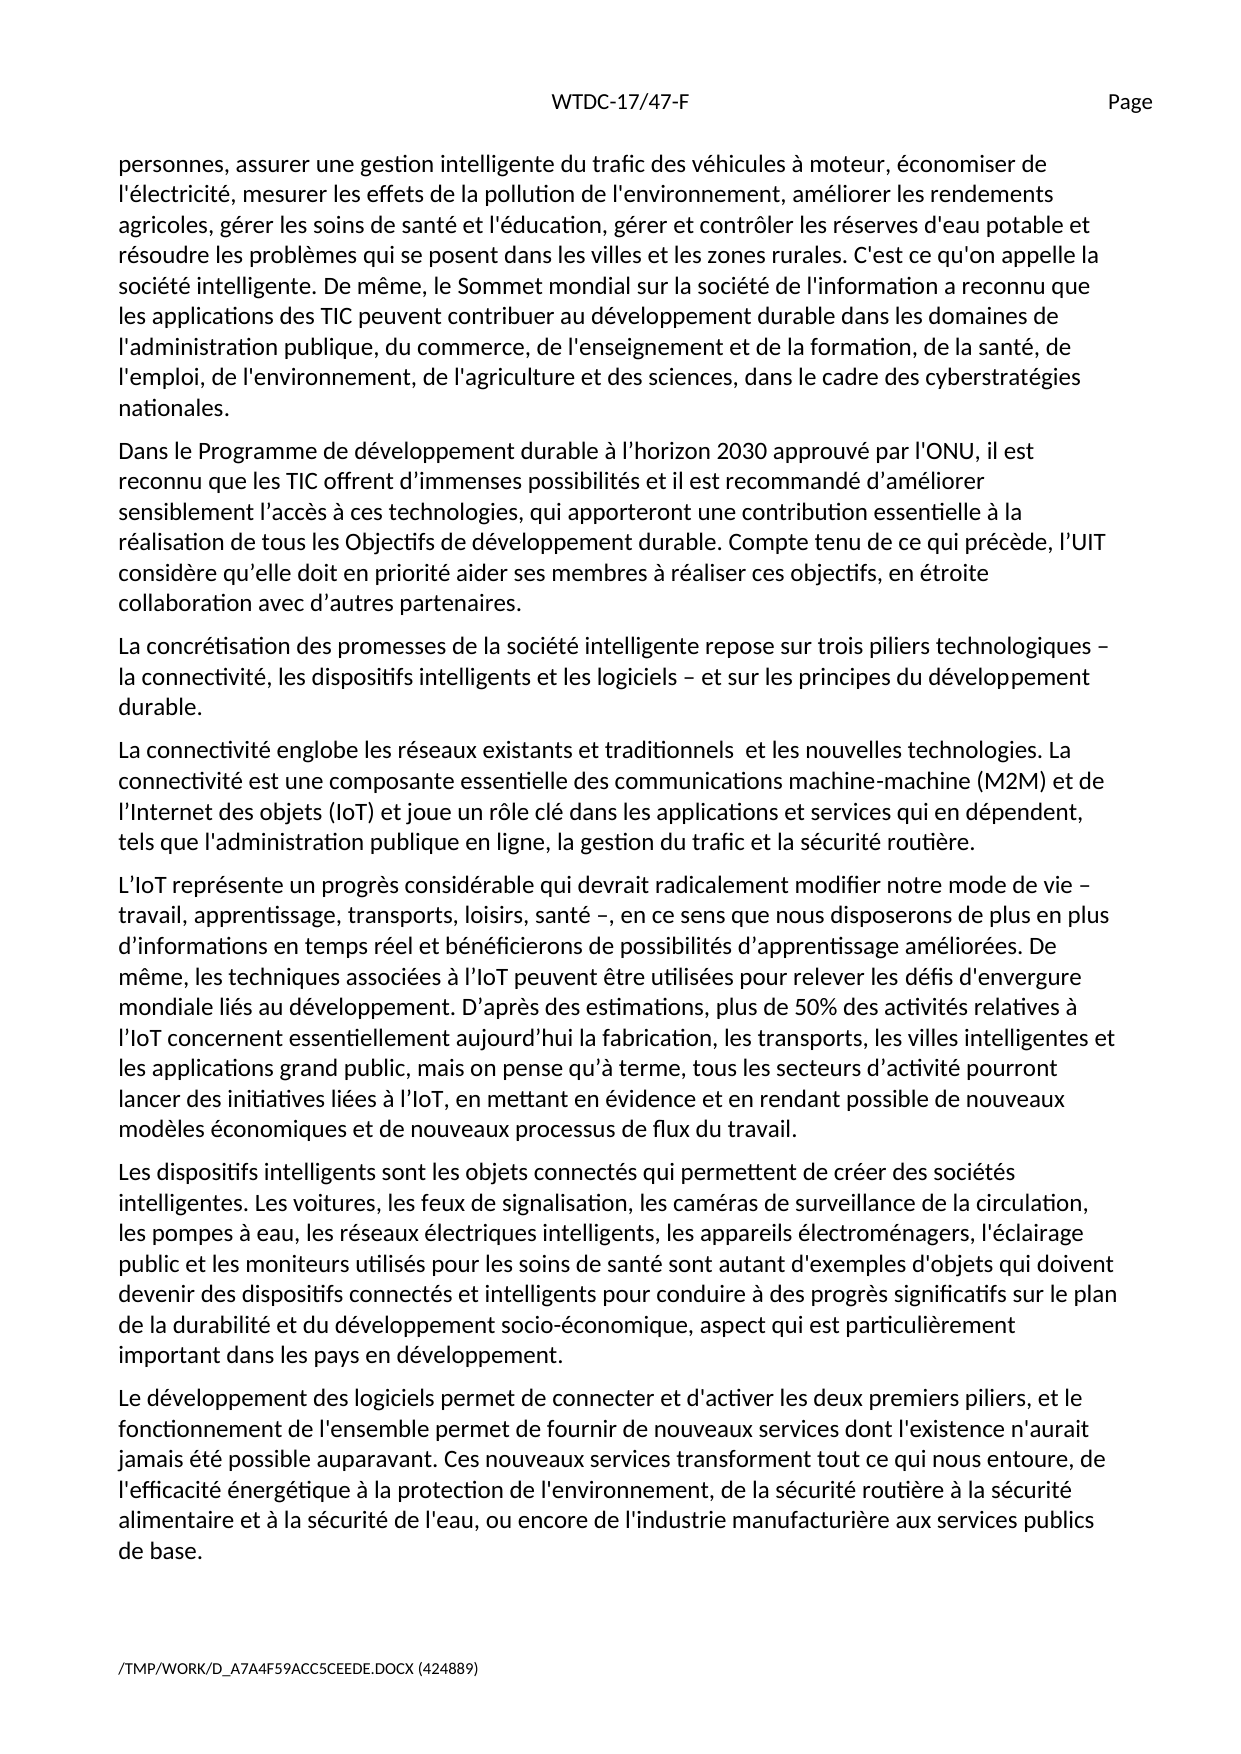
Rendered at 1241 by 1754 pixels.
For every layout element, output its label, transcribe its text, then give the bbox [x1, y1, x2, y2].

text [118, 148, 1122, 422]
text Les dispositifs intelligents sont les objets connectés qui permettent de créer des sociétés intelligentes. Les voitures, les feux de signalisation, les caméras de surveillance de la circulation, les pompes à eau, les réseaux électriques intelligents, les appareils électroménagers, l'éclairage public et les moniteurs utilisés pour les soins de santé sont autant d'exemples d'objets qui doivent devenir des dispositifs connectés et intelligents pour conduire à des progrès significatifs sur le plan de la durabilité et du développement socio-économique, aspect qui est particulièrement important dans les pays en développement. [118, 1156, 1122, 1370]
text La concrétisation des promesses de la société intelligente repose sur trois piliers technologiques ‒ la connectivité, les dispositifs intelligents et les logiciels ‒ et sur les principes du développement durable. [118, 631, 1122, 722]
text Le développement des logiciels permet de connecter et d'activer les deux premiers piliers, et le fonctionnement de l'ensemble permet de fournir de nouveaux services dont l'existence n'aurait jamais été possible auparavant. Ces nouveaux services transforment tout ce qui nous entoure, de l'efficacité énergétique à la protection de l'environnement, de la sécurité routière à la sécurité alimentaire et à la sécurité de l'eau, ou encore de l'industrie manufacturière aux services publics de base. [118, 1382, 1122, 1566]
text La connectivité englobe les réseaux existants et traditionnels et les nouvelles technologies. La connectivité est une composante essentielle des communications machine-machine (M2M) et joue un rôle clé dans les applications et services qui en dépendent, tels que l'administration publique en ligne, la gestion du trafic et la sécurité routière. [118, 734, 1122, 857]
